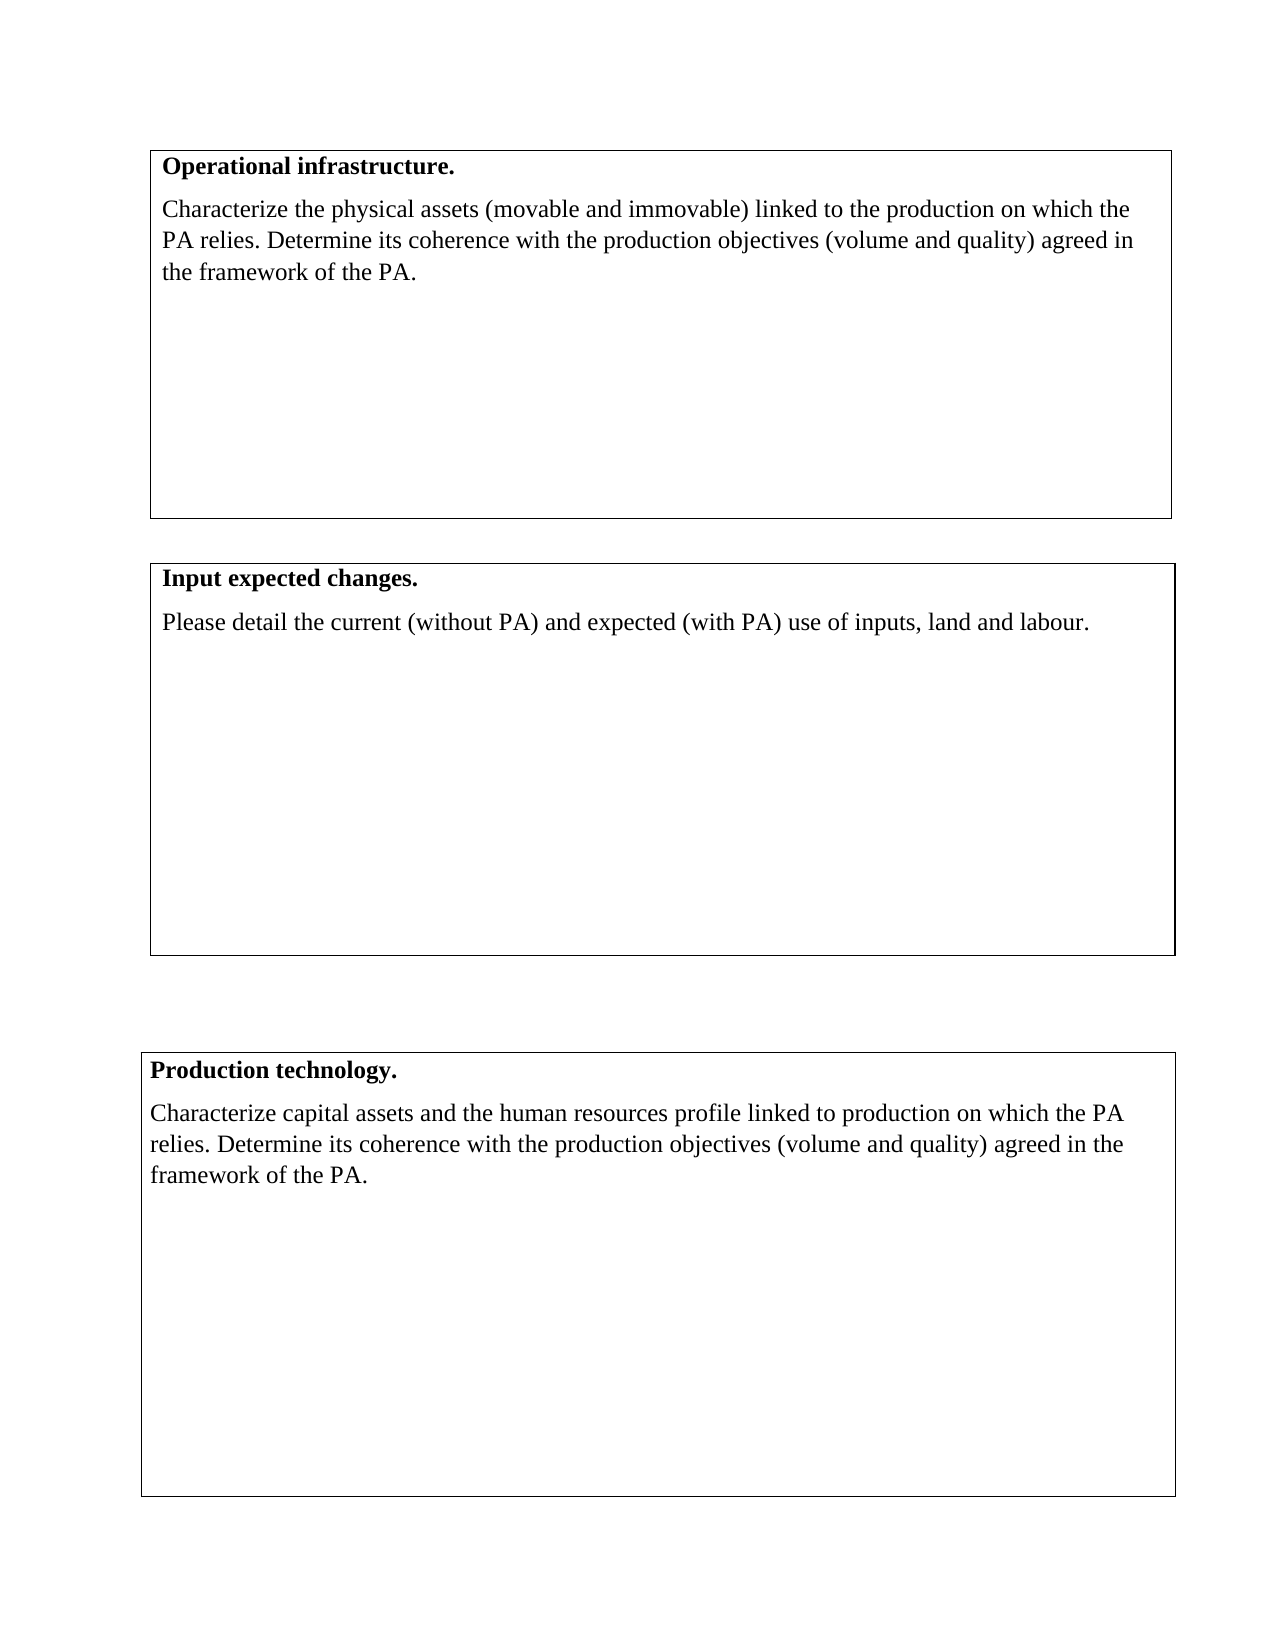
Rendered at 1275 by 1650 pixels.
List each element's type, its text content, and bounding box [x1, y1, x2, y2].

text Production technology. [142, 1053, 1175, 1084]
table_header Input expected changes. Please detail the current (without PA) and expected (with PA) use of inputs, land and labour. [151, 564, 1174, 955]
table_header Operational infrastructure. Characterize the physical assets (movable and immovable) linked to the production on which the PA relies. Determine its coherence with the production objectives (volume and quality) agreed in the framework of the PA. [151, 151, 1171, 518]
text Characterize capital assets and the human resources profile linked to production on which the PA relies. Determine its coherence with the production objectives (volume and quality) agreed in the framework of the PA. [142, 1095, 1175, 1189]
